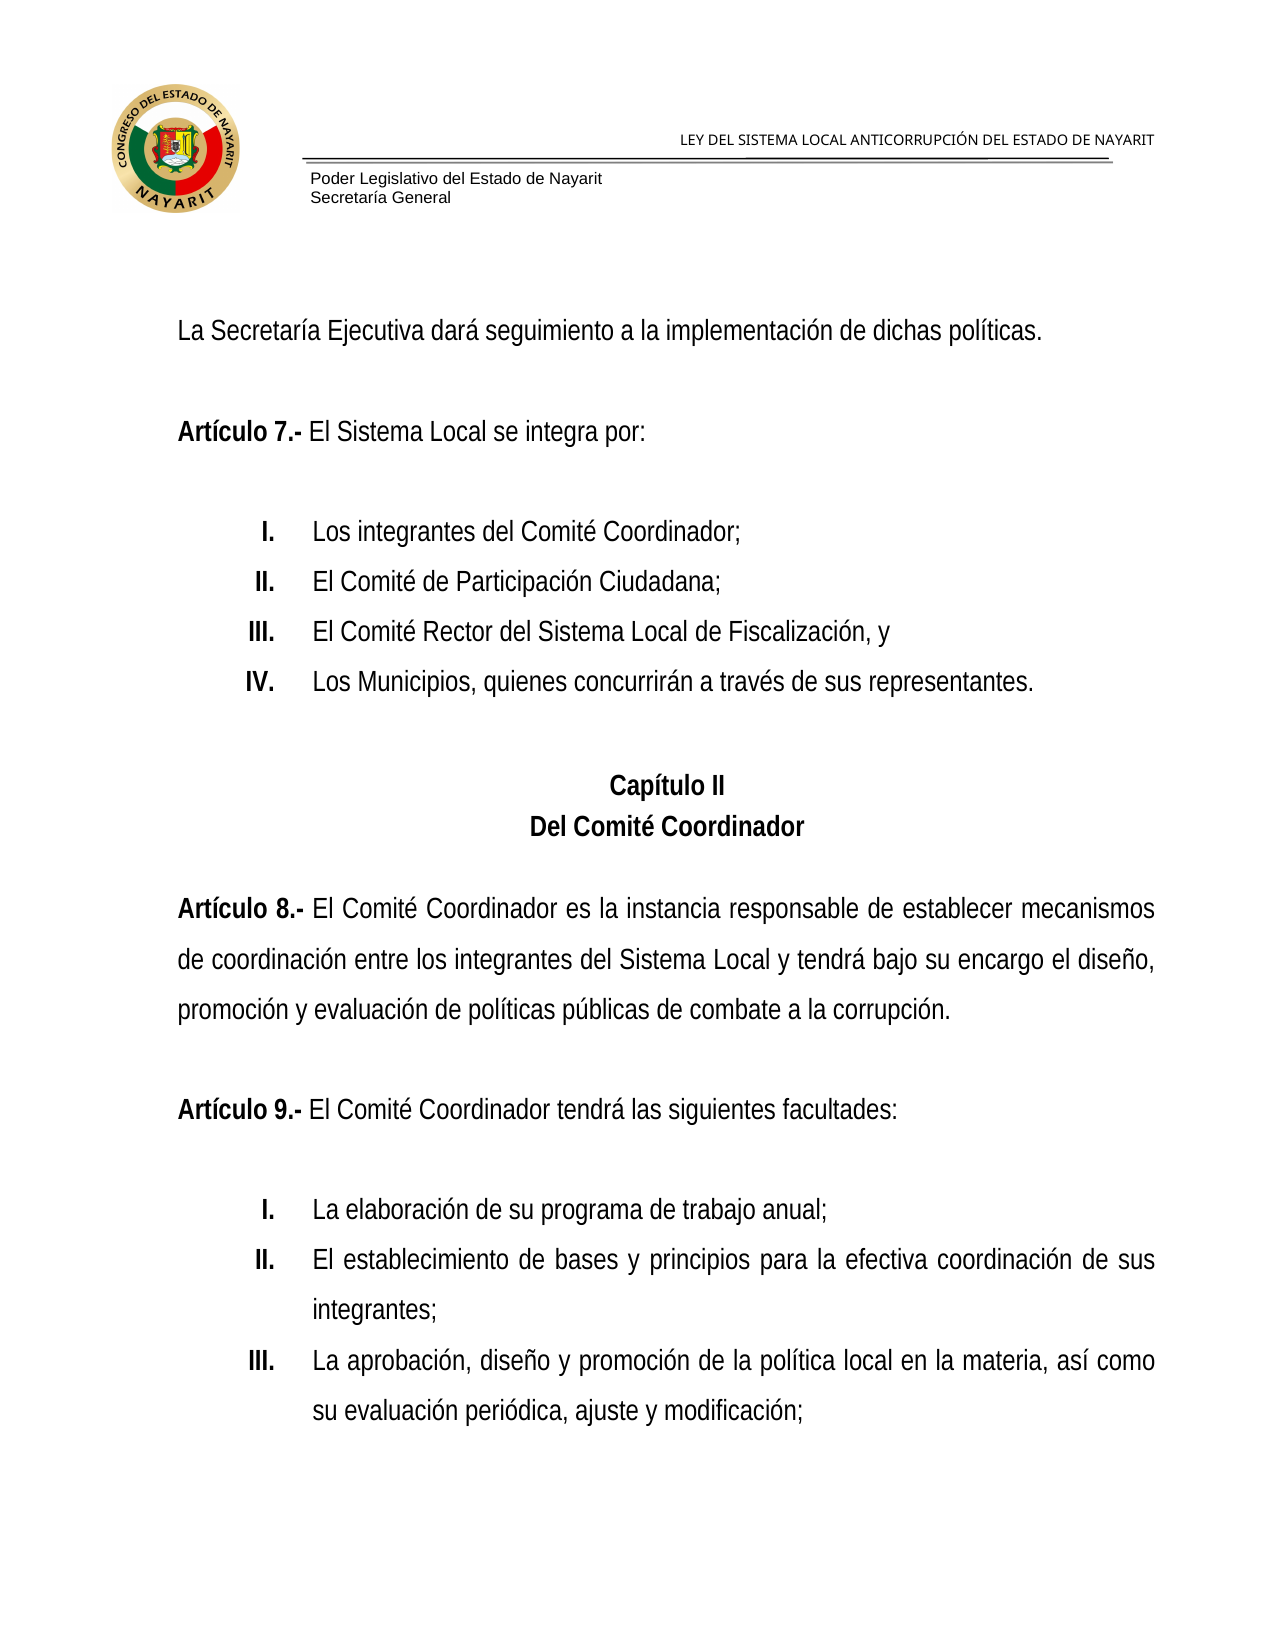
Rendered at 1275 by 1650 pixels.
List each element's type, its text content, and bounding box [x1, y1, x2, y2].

text La Secretaría Ejecutiva dará seguimiento a la implementación de dichas políticas. [177, 313, 1157, 347]
list El Comité Rector del Sistema Local de Fiscalización, y [275, 614, 1157, 647]
text Artículo 7.- El Sistema Local se integra por: [177, 414, 1157, 447]
list El Comité de Participación Ciudadana; [275, 564, 1157, 597]
text Artículo 9.- El Comité Coordinador tendrá las siguientes facultades: [177, 1092, 1157, 1126]
list La aprobación, diseño y promoción de la política local en la materia, así como su evaluación periódica, ajuste y modificación; [275, 1343, 1157, 1426]
picture [111, 84, 240, 213]
text Artículo 8.- El Comité Coordinador es la instancia responsable de establecer mecanismos de coordinación entre los integrantes del Sistema Local y tendrá bajo su encargo el diseño, promoción y evaluación de políticas públicas de combate a la corrupción. [177, 892, 1157, 1025]
list El establecimiento de bases y principios para la efectiva coordinación de sus integrantes; [275, 1242, 1157, 1326]
subtitle Del Comité Coordinador [177, 809, 1157, 842]
subtitle Capítulo II [177, 768, 1157, 802]
list Los Municipios, quienes concurrirán a través de sus representantes. [275, 664, 1157, 698]
list Los integrantes del Comité Coordinador; [275, 514, 1157, 547]
list La elaboración de su programa de trabajo anual; [275, 1192, 1157, 1226]
